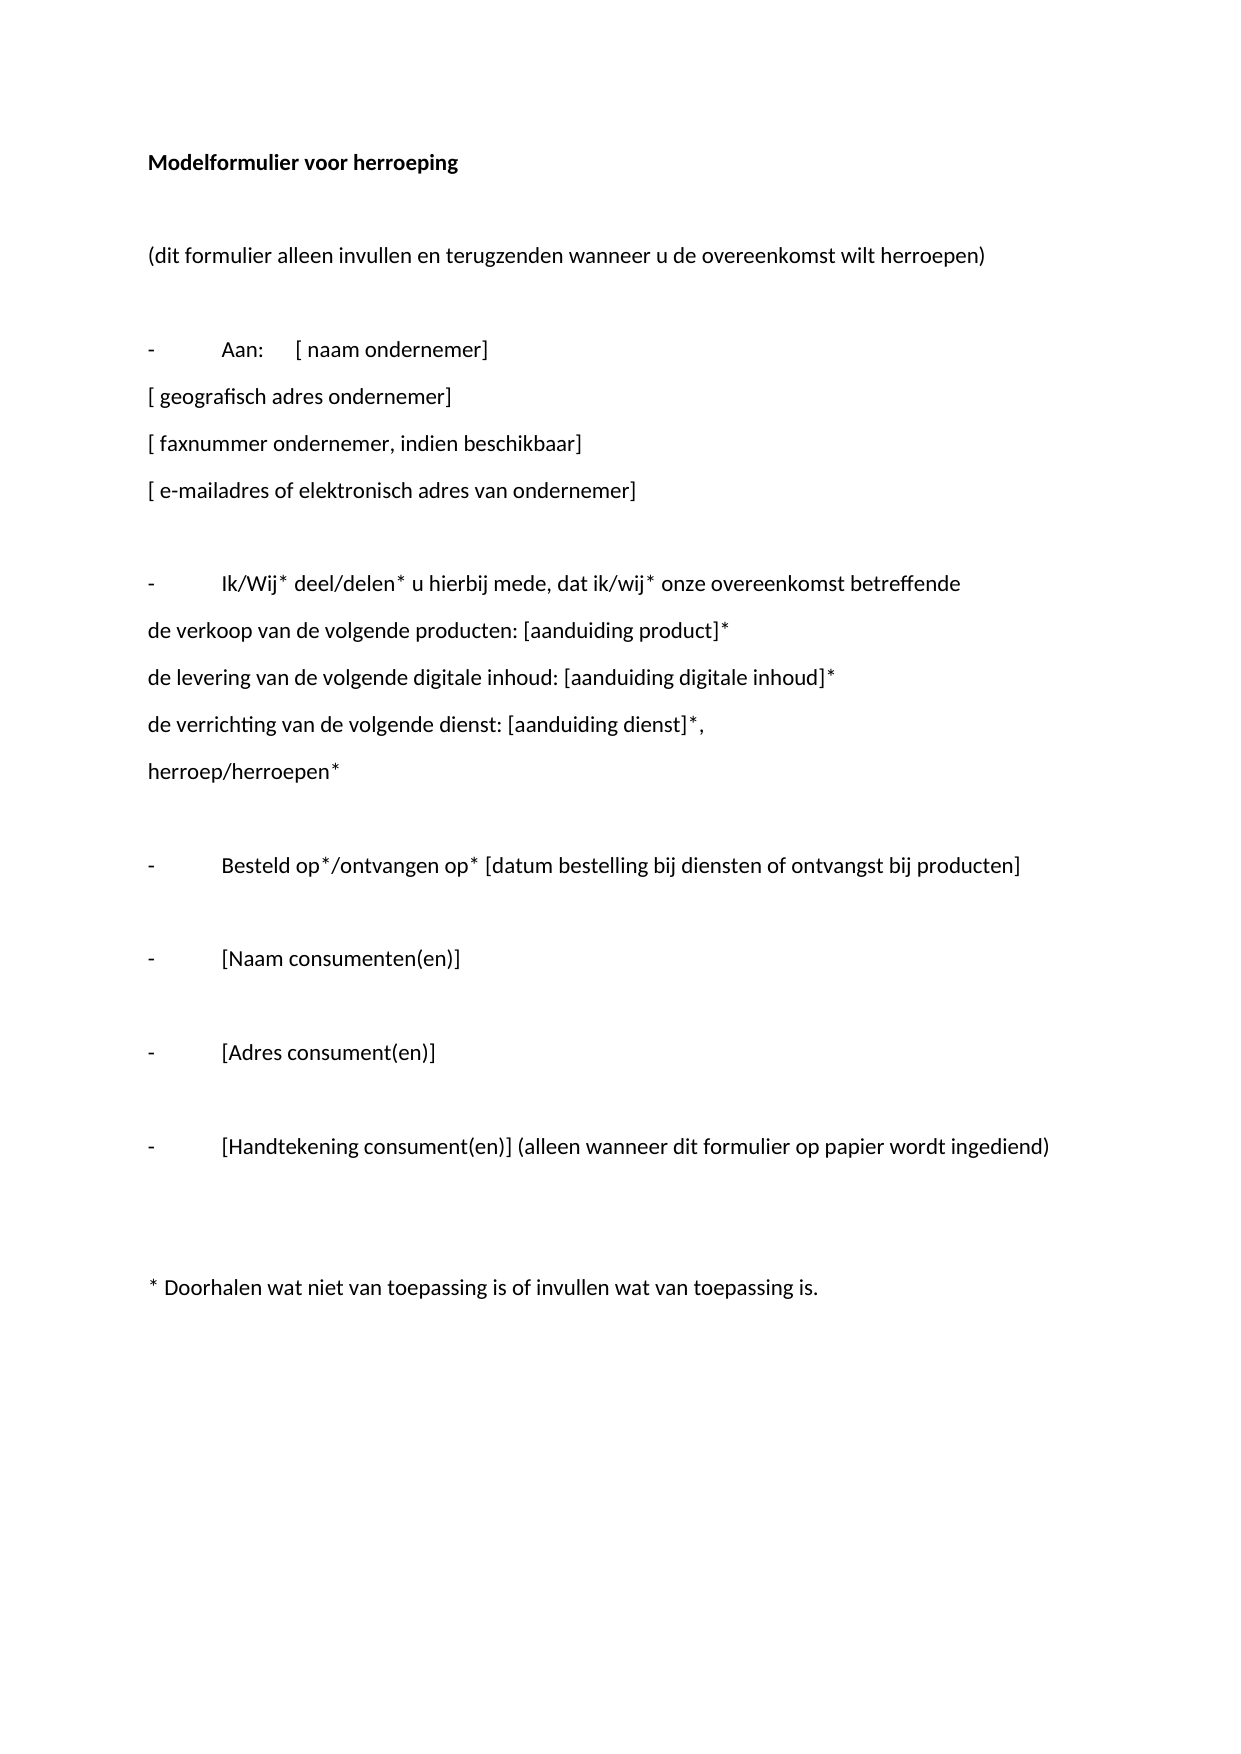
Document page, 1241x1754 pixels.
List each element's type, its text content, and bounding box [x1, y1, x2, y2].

text - [Handtekening consument(en)] (alleen wanneer dit formulier op papier wordt ingediend) [148, 1132, 1093, 1160]
text [ e-mailadres of elektronisch adres van ondernemer] [148, 476, 1093, 504]
text [ faxnummer ondernemer, indien beschikbaar] [148, 429, 1093, 457]
text [ geografisch adres ondernemer] [148, 382, 1093, 410]
text * Doorhalen wat niet van toepassing is of invullen wat van toepassing is. [148, 1273, 1093, 1301]
text - [Adres consument(en)] [148, 1038, 1093, 1066]
text de verrichting van de volgende dienst: [aanduiding dienst]*, [148, 710, 1093, 738]
text (dit formulier alleen invullen en terugzenden wanneer u de overeenkomst wilt herroepen) [148, 241, 1093, 269]
text herroep/herroepen* [148, 757, 1093, 785]
text - Besteld op*/ontvangen op* [datum bestelling bij diensten of ontvangst bij producten] [148, 851, 1093, 879]
text de levering van de volgende digitale inhoud: [aanduiding digitale inhoud]* [148, 663, 1093, 691]
text - Aan: [ naam ondernemer] [148, 335, 1093, 363]
text de verkoop van de volgende producten: [aanduiding product]* [148, 616, 1093, 644]
text - [Naam consumenten(en)] [148, 944, 1093, 972]
text Modelformulier voor herroeping [148, 148, 1093, 176]
text - Ik/Wij* deel/delen* u hierbij mede, dat ik/wij* onze overeenkomst betreffende [148, 569, 1093, 597]
